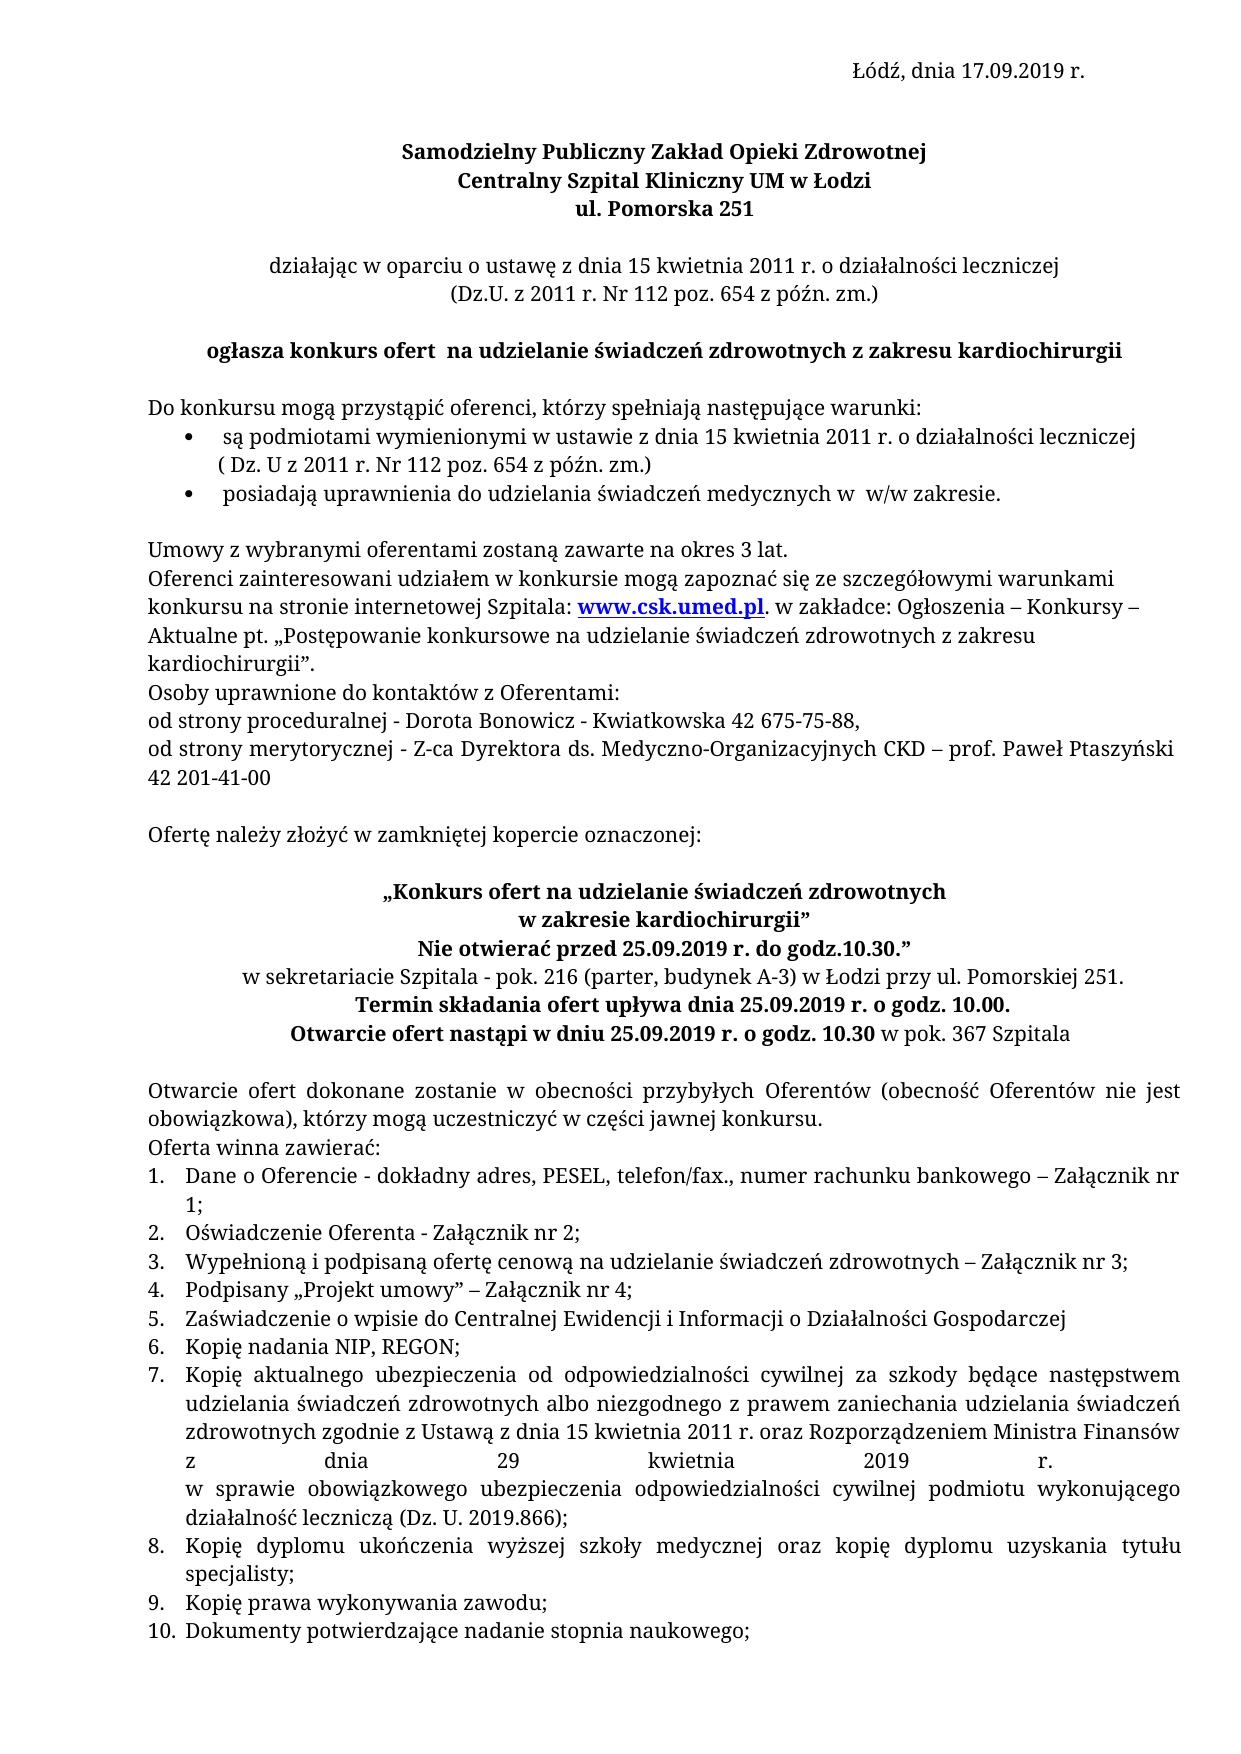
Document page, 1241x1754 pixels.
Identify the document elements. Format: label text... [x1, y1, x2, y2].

text w sekretariacie Szpitala - pok. 216 (parter, budynek A-3) w Łodzi przy ul. Pomorskiej 251. [185, 962, 1181, 991]
list są podmiotami wymienionymi w ustawie z dnia 15 kwietnia 2011 r. o działalności leczniczej [185, 422, 1181, 450]
text od strony merytorycznej - Z-ca Dyrektora ds. Medyczno-Organizacyjnych CKD – prof. Paweł Ptaszyński 42 201-41-00 [148, 734, 1181, 791]
list posiadają uprawnienia do udzielania świadczeń medycznych w w/w zakresie. [185, 479, 1181, 507]
text Łódź, dnia 17.09.2019 r. [148, 56, 1085, 85]
text od strony proceduralnej - Dorota Bonowicz - Kwiatkowska 42 675-75-88, [148, 706, 1181, 734]
text Ofertę należy złożyć w zamkniętej kopercie oznaczonej: [148, 820, 1181, 848]
text ( Dz. U z 2011 r. Nr 112 poz. 654 z późn. zm.) [185, 450, 1181, 479]
text „Konkurs ofert na udzielanie świadczeń zdrowotnych [148, 877, 1181, 905]
list Podpisany „Projekt umowy” – Załącznik nr 4; [148, 1275, 1181, 1304]
text Termin składania ofert upływa dnia 25.09.2019 r. o godz. 10.00. [185, 991, 1181, 1019]
text Do konkursu mogą przystąpić oferenci, którzy spełniają następujące warunki: [148, 393, 1181, 422]
list Zaświadczenie o wpisie do Centralnej Ewidencji i Informacji o Działalności Gospodarczej [148, 1304, 1181, 1332]
text w zakresie kardiochirurgii” [148, 905, 1181, 934]
list Kopię aktualnego ubezpieczenia od odpowiedzialności cywilnej za szkody będące następstwem udzielania świadczeń zdrowotnych albo niezgodnego z prawem zaniechania udzielania świadczeń zdrowotnych zgodnie z Ustawą z dnia 15 kwietnia 2011 r. oraz Rozporządzeniem Ministra Finansów z dnia 29 kwietnia 2019 r. w sprawie obowiązkowego ubezpieczenia odpowiedzialności cywilnej podmiotu wykonującego działalność leczniczą (Dz. U. 2019.866); [148, 1361, 1181, 1531]
list Kopię prawa wykonywania zawodu; [148, 1588, 1181, 1616]
text Otwarcie ofert nastąpi w dniu 25.09.2019 r. o godz. 10.30 w pok. 367 Szpitala [185, 1019, 1181, 1076]
list Oświadczenie Oferenta - Załącznik nr 2; [148, 1218, 1181, 1247]
text Osoby uprawnione do kontaktów z Oferentami: [148, 678, 1181, 706]
list Wypełnioną i podpisaną ofertę cenową na udzielanie świadczeń zdrowotnych – Załącznik nr 3; [148, 1247, 1181, 1275]
text Otwarcie ofert dokonane zostanie w obecności przybyłych Oferentów (obecność Oferentów nie jest obowiązkowa), którzy mogą uczestniczyć w części jawnej konkursu. [148, 1076, 1181, 1133]
list Dokumenty potwierdzające nadanie stopnia naukowego; [148, 1616, 1181, 1645]
list Kopię nadania NIP, REGON; [148, 1332, 1181, 1361]
list Kopię dyplomu ukończenia wyższej szkoły medycznej oraz kopię dyplomu uzyskania tytułu specjalisty; [148, 1531, 1181, 1588]
text działając w oparciu o ustawę z dnia 15 kwietnia 2011 r. o działalności leczniczej (Dz.U. z 2011 r. Nr 112 poz. 654 z późn. zm.) [148, 251, 1181, 308]
text Oferta winna zawierać: [148, 1133, 1181, 1161]
text ul. Pomorska 251 [148, 194, 1181, 223]
text Samodzielny Publiczny Zakład Opieki Zdrowotnej [148, 137, 1181, 166]
text Umowy z wybranymi oferentami zostaną zawarte na okres 3 lat. [148, 536, 1181, 564]
subtitle ogłasza konkurs ofert na udzielanie świadczeń zdrowotnych z zakresu kardiochirurgii [148, 336, 1181, 365]
list Dane o Oferencie - dokładny adres, PESEL, telefon/fax., numer rachunku bankowego – Załącznik nr 1; [148, 1161, 1181, 1218]
text Nie otwierać przed 25.09.2019 r. do godz.10.30.” [148, 934, 1181, 962]
text Centralny Szpital Kliniczny UM w Łodzi [148, 166, 1181, 194]
text Oferenci zainteresowani udziałem w konkursie mogą zapoznać się ze szczegółowymi warunkami konkursu na stronie internetowej Szpitala: www.csk.umed.pl. w zakładce: Ogłoszenia – Konkursy – Aktualne pt. „Postępowanie konkursowe na udzielanie świadczeń zdrowotnych z zakresu kardiochirurgii”. [148, 564, 1181, 678]
